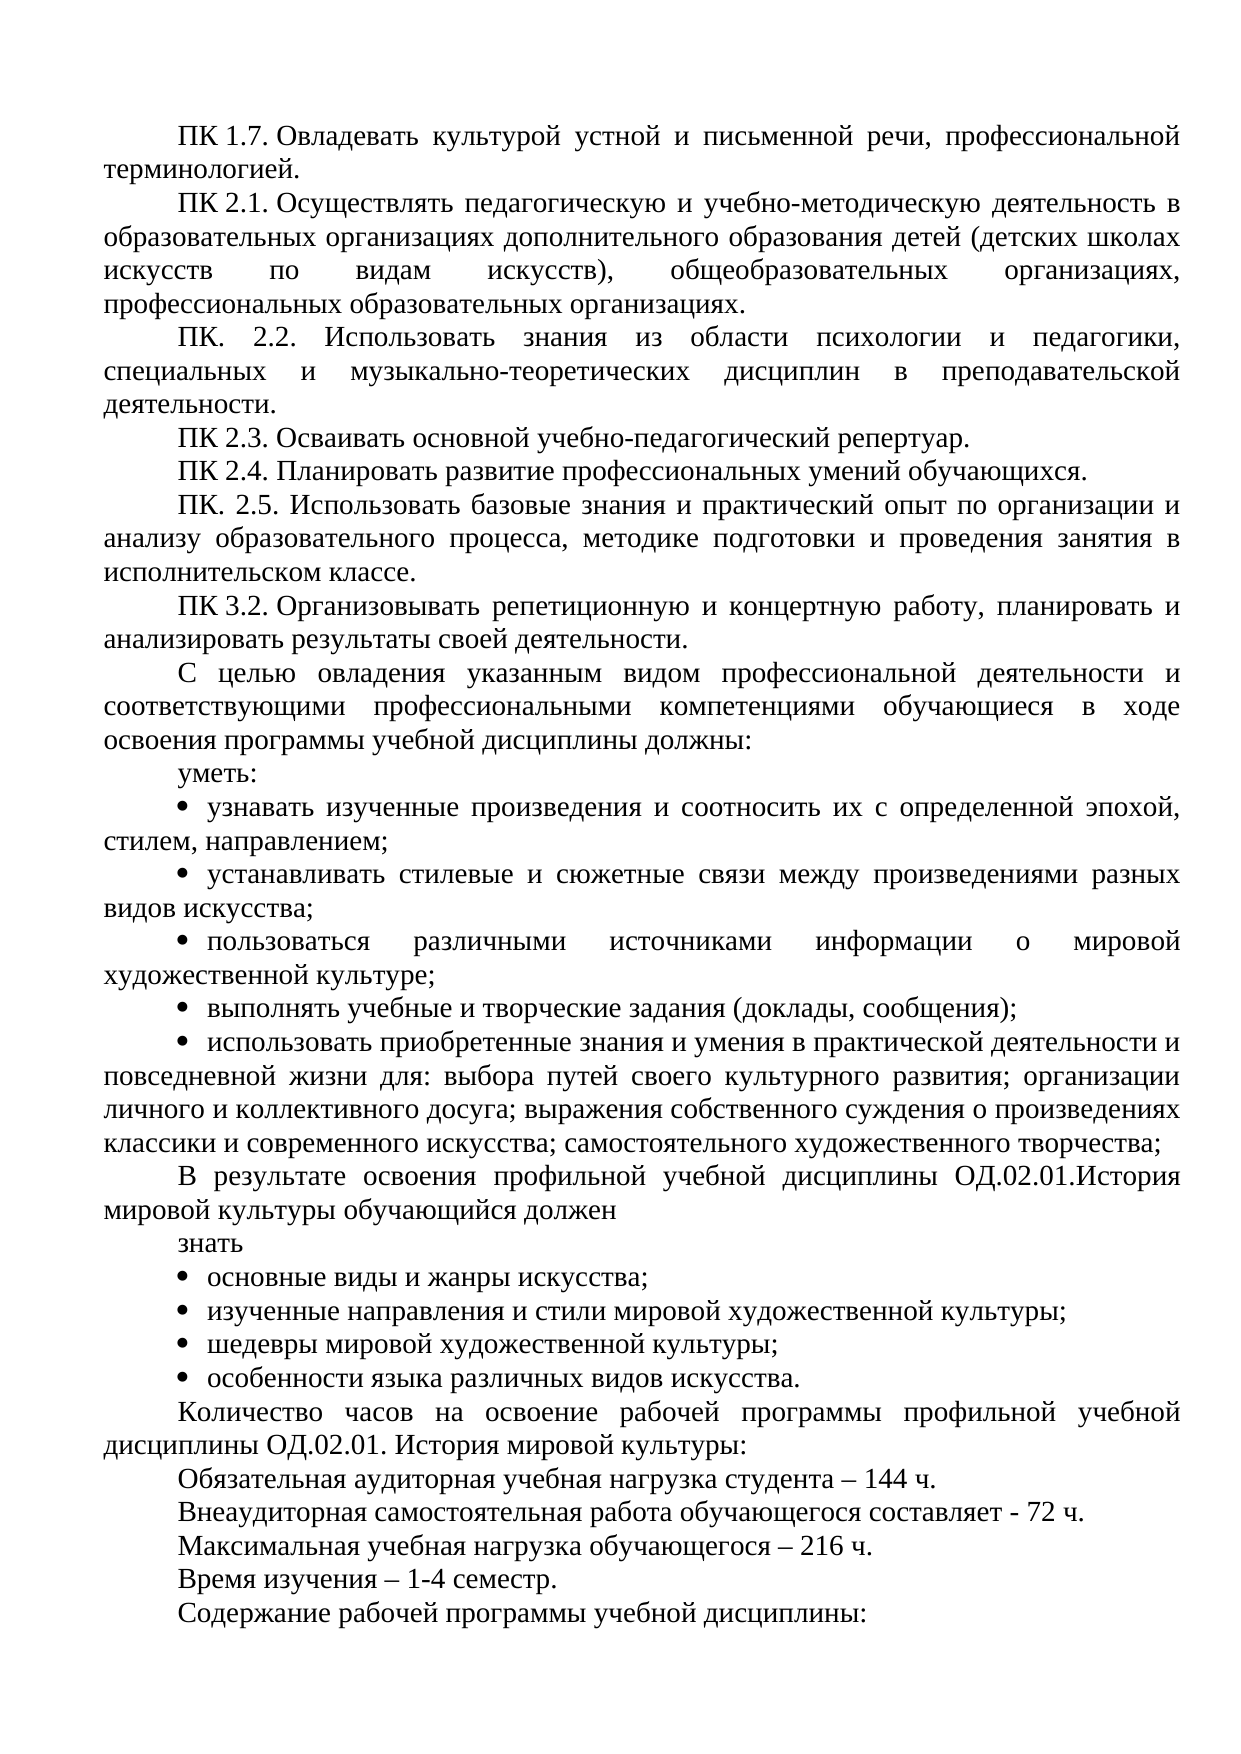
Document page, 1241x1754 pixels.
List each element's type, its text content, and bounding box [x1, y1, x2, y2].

list изученные направления и стили мировой художественной культуры; [103, 1293, 1181, 1326]
text ПК 2.1. Осуществлять педагогическую и учебно-методическую деятельность в образовательных организациях дополнительного образования детей (детских школах искусств по видам искусств), общеобразовательных организациях, профессиональных образовательных организациях. [103, 185, 1181, 319]
list использовать приобретенные знания и умения в практической деятельности и повседневной жизни для: выбора путей своего культурного развития; организации личного и коллективного досуга; выражения собственного суждения о произведениях классики и современного искусства; самостоятельного художественного творчества; [103, 1024, 1181, 1158]
text уметь: [103, 755, 1181, 789]
text Обязательная аудиторная учебная нагрузка студента – 144 ч. [103, 1461, 1181, 1494]
list шедевры мировой художественной культуры; [103, 1326, 1181, 1360]
text ПК 2.3. Осваивать основной учебно-педагогический репертуар. [103, 420, 1181, 453]
text знать [103, 1226, 1181, 1259]
list пользоваться различными источниками информации о мировой художественной культуре; [103, 923, 1181, 991]
text Максимальная учебная нагрузка обучающегося – 216 ч. [103, 1528, 1181, 1561]
text ПК. 2.5. Использовать базовые знания и практический опыт по организации и анализу образовательного процесса, методике подготовки и проведения занятия в исполнительском классе. [103, 487, 1181, 588]
text С целью овладения указанным видом профессиональной деятельности и соответствующими профессиональными компетенциями обучающиеся в ходе освоения программы учебной дисциплины должны: [103, 655, 1181, 755]
text Количество часов на освоение рабочей программы профильной учебной дисциплины ОД.02.01. История мировой культуры: [103, 1394, 1181, 1461]
list узнавать изученные произведения и соотносить их с определенной эпохой, стилем, направлением; [103, 789, 1181, 856]
text Время изучения – 1-4 семестр. [103, 1561, 1181, 1595]
text В результате освоения профильной учебной дисциплины ОД.02.01.История мировой культуры обучающийся должен [103, 1158, 1181, 1226]
text Внеаудиторная самостоятельная работа обучающегося составляет - 72 ч. [103, 1494, 1181, 1528]
text ПК 3.2. Организовывать репетиционную и концертную работу, планировать и анализировать результаты своей деятельности. [103, 588, 1181, 655]
text ПК. 2.2. Использовать знания из области психологии и педагогики, специальных и музыкально-теоретических дисциплин в преподавательской деятельности. [103, 319, 1181, 420]
list основные виды и жанры искусства; [103, 1259, 1181, 1293]
list устанавливать стилевые и сюжетные связи между произведениями разных видов искусства; [103, 856, 1181, 923]
text Содержание рабочей программы учебной дисциплины: [103, 1595, 1181, 1628]
text ПК 1.7. Овладевать культурой устной и письменной речи, профессиональной терминологией. [103, 118, 1181, 185]
list выполнять учебные и творческие задания (доклады, сообщения); [103, 991, 1181, 1024]
text ПК 2.4. Планировать развитие профессиональных умений обучающихся. [103, 453, 1181, 487]
list особенности языка различных видов искусства. [103, 1360, 1181, 1394]
